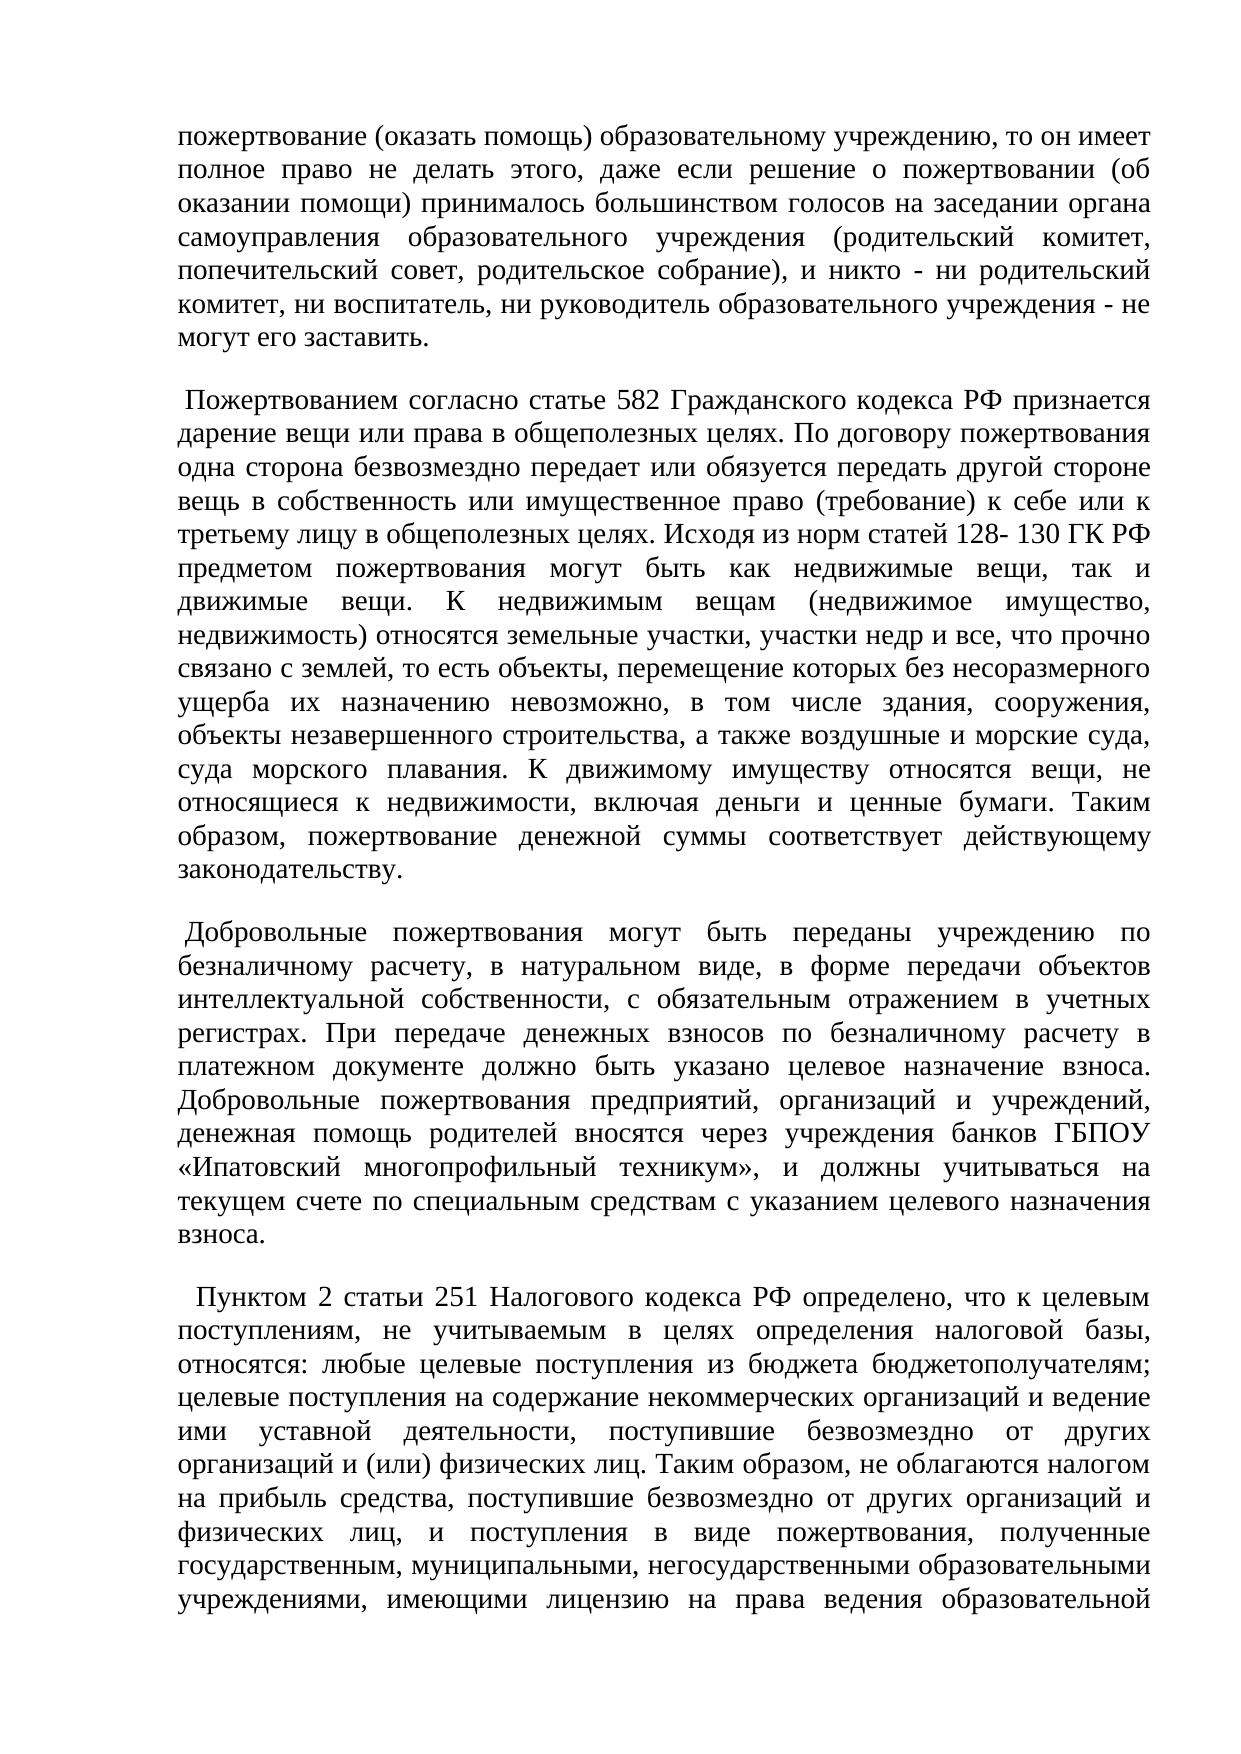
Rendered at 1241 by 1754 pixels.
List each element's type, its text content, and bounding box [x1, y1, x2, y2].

text Добровольные пожертвования могут быть переданы учреждению по безналичному расчету, в натуральном виде, в форме передачи объектов интеллектуальной собственности, с обязательным отражением в учетных регистрах. При передаче денежных взносов по безналичному расчету в платежном документе должно быть указано целевое назначение взноса. Добровольные пожертвования предприятий, организаций и учреждений, денежная помощь родителей вносятся через учреждения банков ГБПОУ «Ипатовский многопрофильный техникум», и должны учитываться на текущем счете по специальным средствам с указанием целевого назначения взноса. [177, 914, 1152, 1250]
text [177, 1279, 1152, 1614]
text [177, 118, 1152, 353]
text Пожертвованием согласно статье 582 Гражданского кодекса РФ признается дарение вещи или права в общеполезных целях. По договору пожертвования одна сторона безвозмездно передает или обязуется передать другой стороне вещь в собственность или имущественное право (требование) к себе или к третьему лицу в общеполезных целях. Исходя из норм статей 128- 130 ГК РФ предметом пожертвования могут быть как недвижимые вещи, так и движимые вещи. К недвижимым вещам (недвижимое имущество, недвижимость) относятся земельные участки, участки недр и все, что прочно связано с землей, то есть объекты, перемещение которых без несоразмерного ущерба их назначению невозможно, в том числе здания, сооружения, объекты незавершенного строительства, а также воздушные и морские суда, суда морского плавания. К движимому имуществу относятся вещи, не относящиеся к недвижимости, включая деньги и ценные бумаги. Таким образом, пожертвование денежной суммы соответствует действующему законодательству. [177, 382, 1152, 885]
